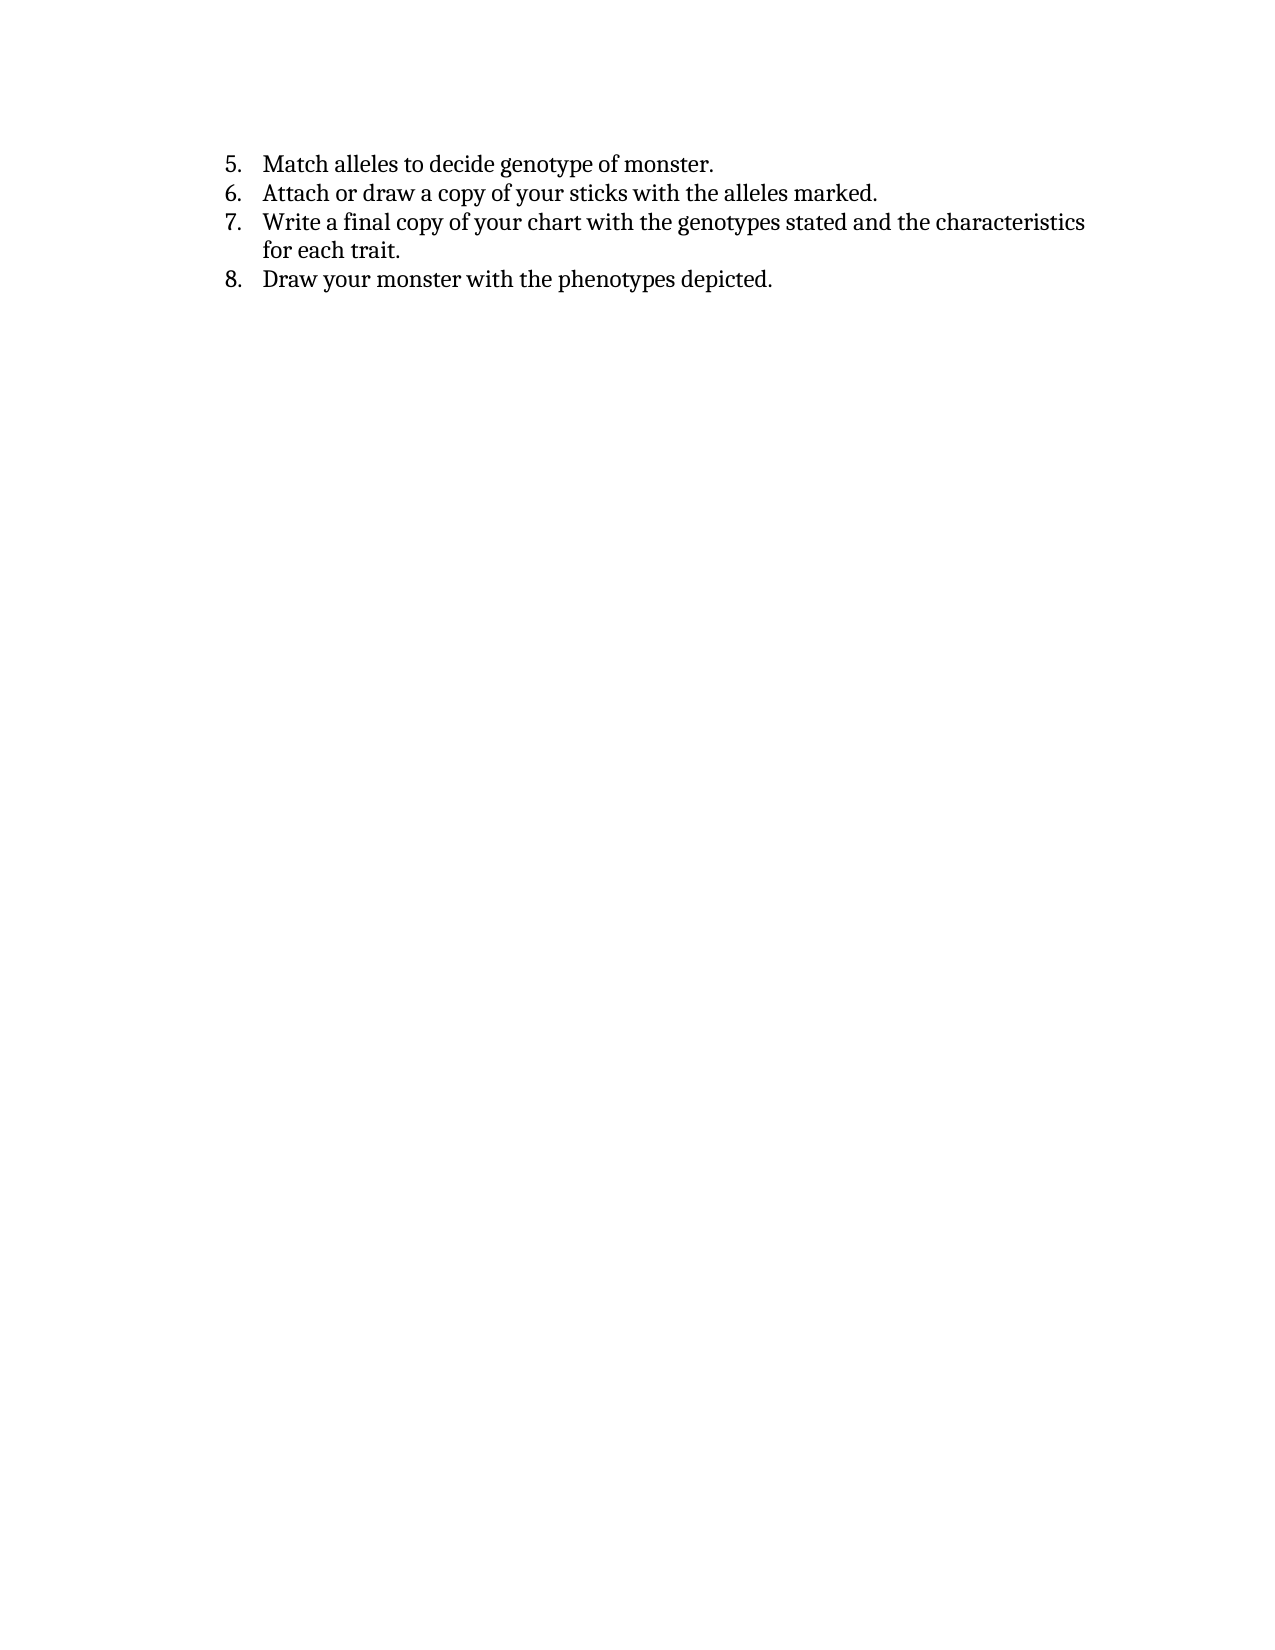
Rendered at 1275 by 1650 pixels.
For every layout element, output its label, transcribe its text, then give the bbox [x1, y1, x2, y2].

list Draw your monster with the phenotypes depicted. [225, 265, 1087, 294]
list Attach or draw a copy of your sticks with the alleles marked. [225, 179, 1087, 207]
list Write a final copy of your chart with the genotypes stated and the characteristics for each trait. [225, 207, 1087, 265]
list Match alleles to decide genotype of monster. [225, 150, 1087, 179]
